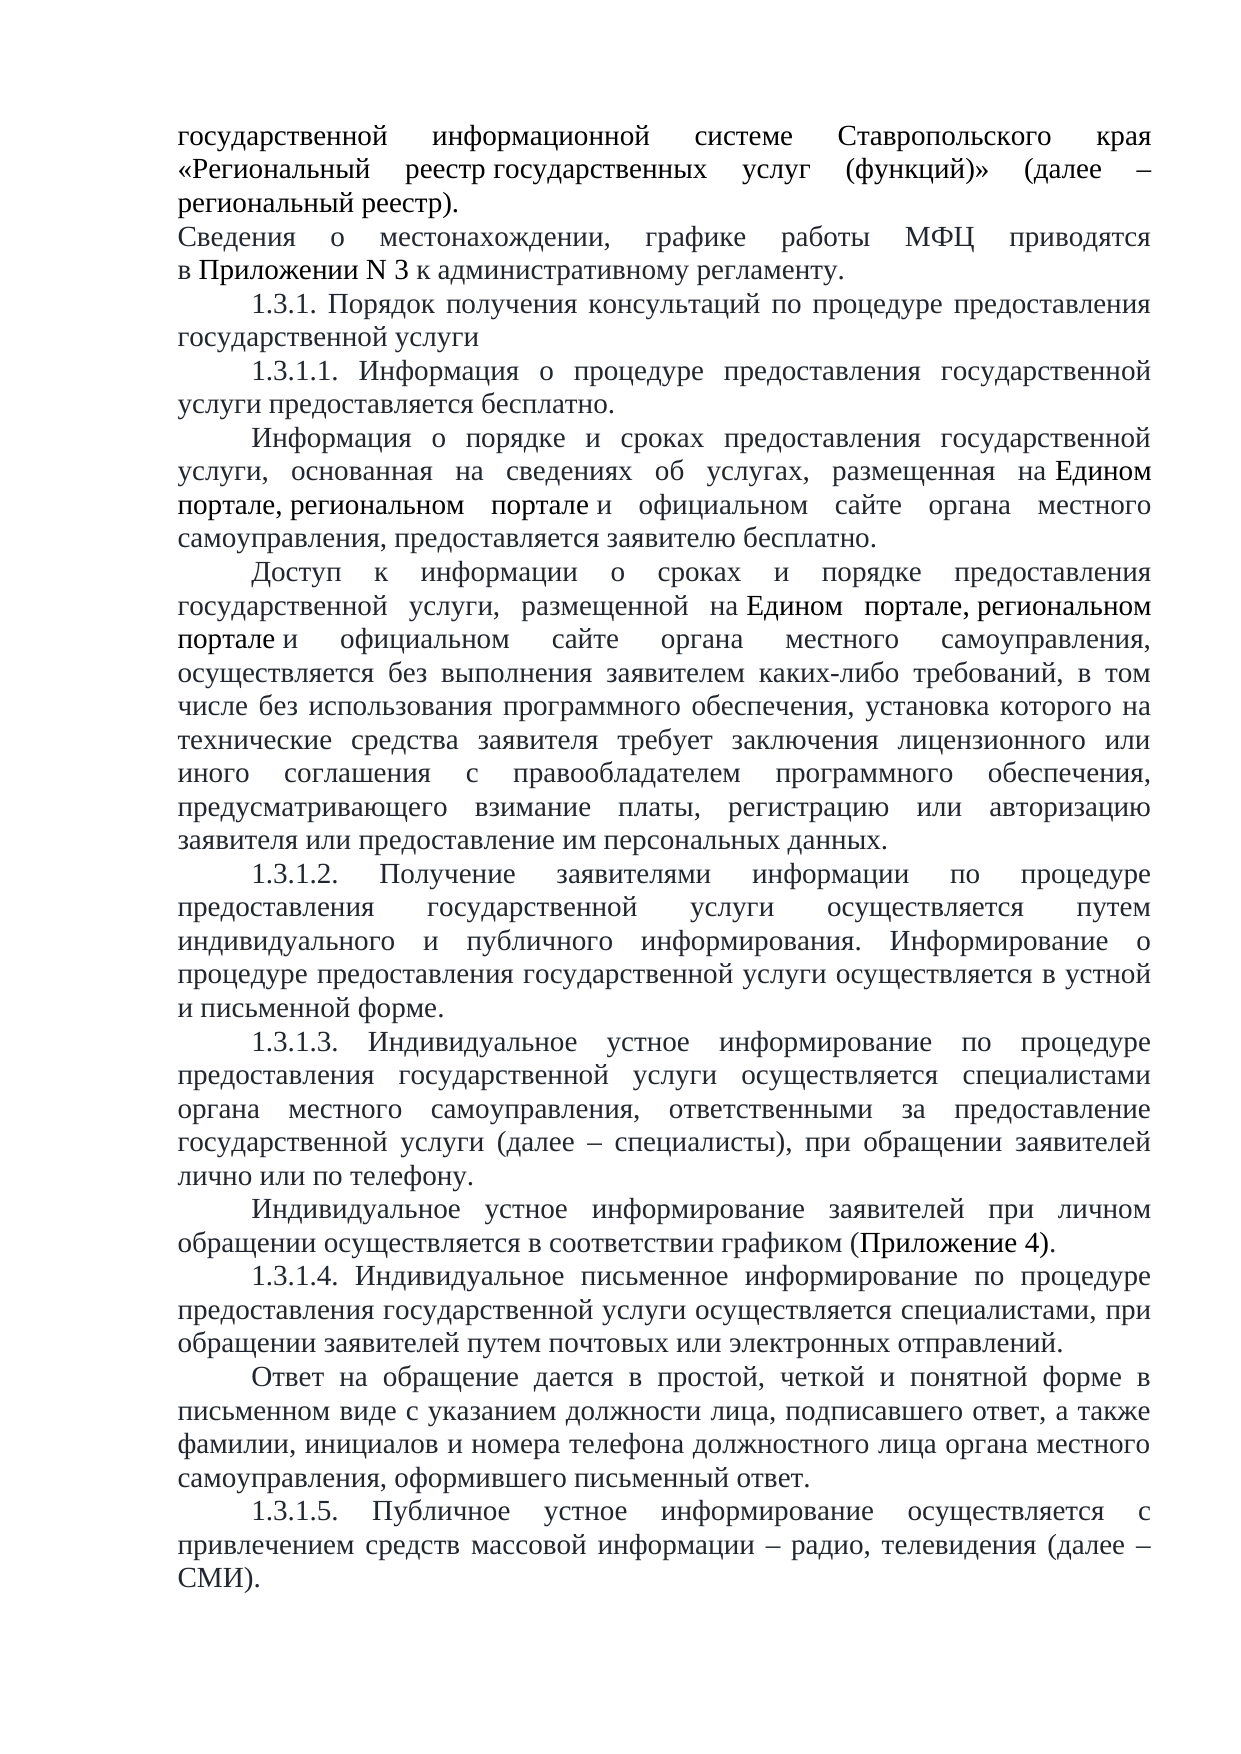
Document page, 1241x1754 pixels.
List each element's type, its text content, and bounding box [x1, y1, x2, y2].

text 1.3.1.1. Информация о процедуре предоставления государственной услуги предоставляется бесплатно. [177, 353, 1152, 420]
text 1.3.1.5. Публичное устное информирование осуществляется с привлечением средств массовой информации – радио, телевидения (далее – СМИ). [177, 1493, 1152, 1594]
text Доступ к информации о сроках и порядке предоставления государственной услуги, размещенной на Едином портале, региональном портале и официальном сайте органа местного самоуправления, осуществляется без выполнения заявителем каких-либо требований, в том числе без использования программного обеспечения, установка которого на технические средства заявителя требует заключения лицензионного или иного соглашения с правообладателем программного обеспечения, предусматривающего взимание платы, регистрацию или авторизацию заявителя или предоставление им персональных данных. [177, 554, 1152, 856]
text Сведения о местонахождении, графике работы МФЦ приводятся в Приложении N 3 к административному регламенту. [177, 219, 1152, 286]
text Информация о порядке и сроках предоставления государственной услуги, основанная на сведениях об услугах, размещенная на Едином портале, региональном портале и официальном сайте органа местного самоуправления, предоставляется заявителю бесплатно. [177, 420, 1152, 554]
text 1.3.1.3. Индивидуальное устное информирование по процедуре предоставления государственной услуги осуществляется специалистами органа местного самоуправления, ответственными за предоставление государственной услуги (далее – специалисты), при обращении заявителей лично или по телефону. [177, 1024, 1152, 1191]
text 1.3.1.2. Получение заявителями информации по процедуре предоставления государственной услуги осуществляется путем индивидуального и публичного информирования. Информирование о процедуре предоставления государственной услуги осуществляется в устной и письменной форме. [177, 856, 1152, 1024]
text Ответ на обращение дается в простой, четкой и понятной форме в письменном виде с указанием должности лица, подписавшего ответ, а также фамилии, инициалов и номера телефона должностного лица органа местного самоуправления, оформившего письменный ответ. [177, 1359, 1152, 1493]
text 1.3.1. Порядок получения консультаций по процедуре предоставления государственной услуги [177, 286, 1152, 353]
text Индивидуальное устное информирование заявителей при личном обращении осуществляется в соответствии графиком (Приложение 4). [177, 1191, 1152, 1258]
text 1.3.1.4. Индивидуальное письменное информирование по процедуре предоставления государственной услуги осуществляется специалистами, при обращении заявителей путем почтовых или электронных отправлений. [177, 1258, 1152, 1359]
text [177, 118, 1152, 219]
